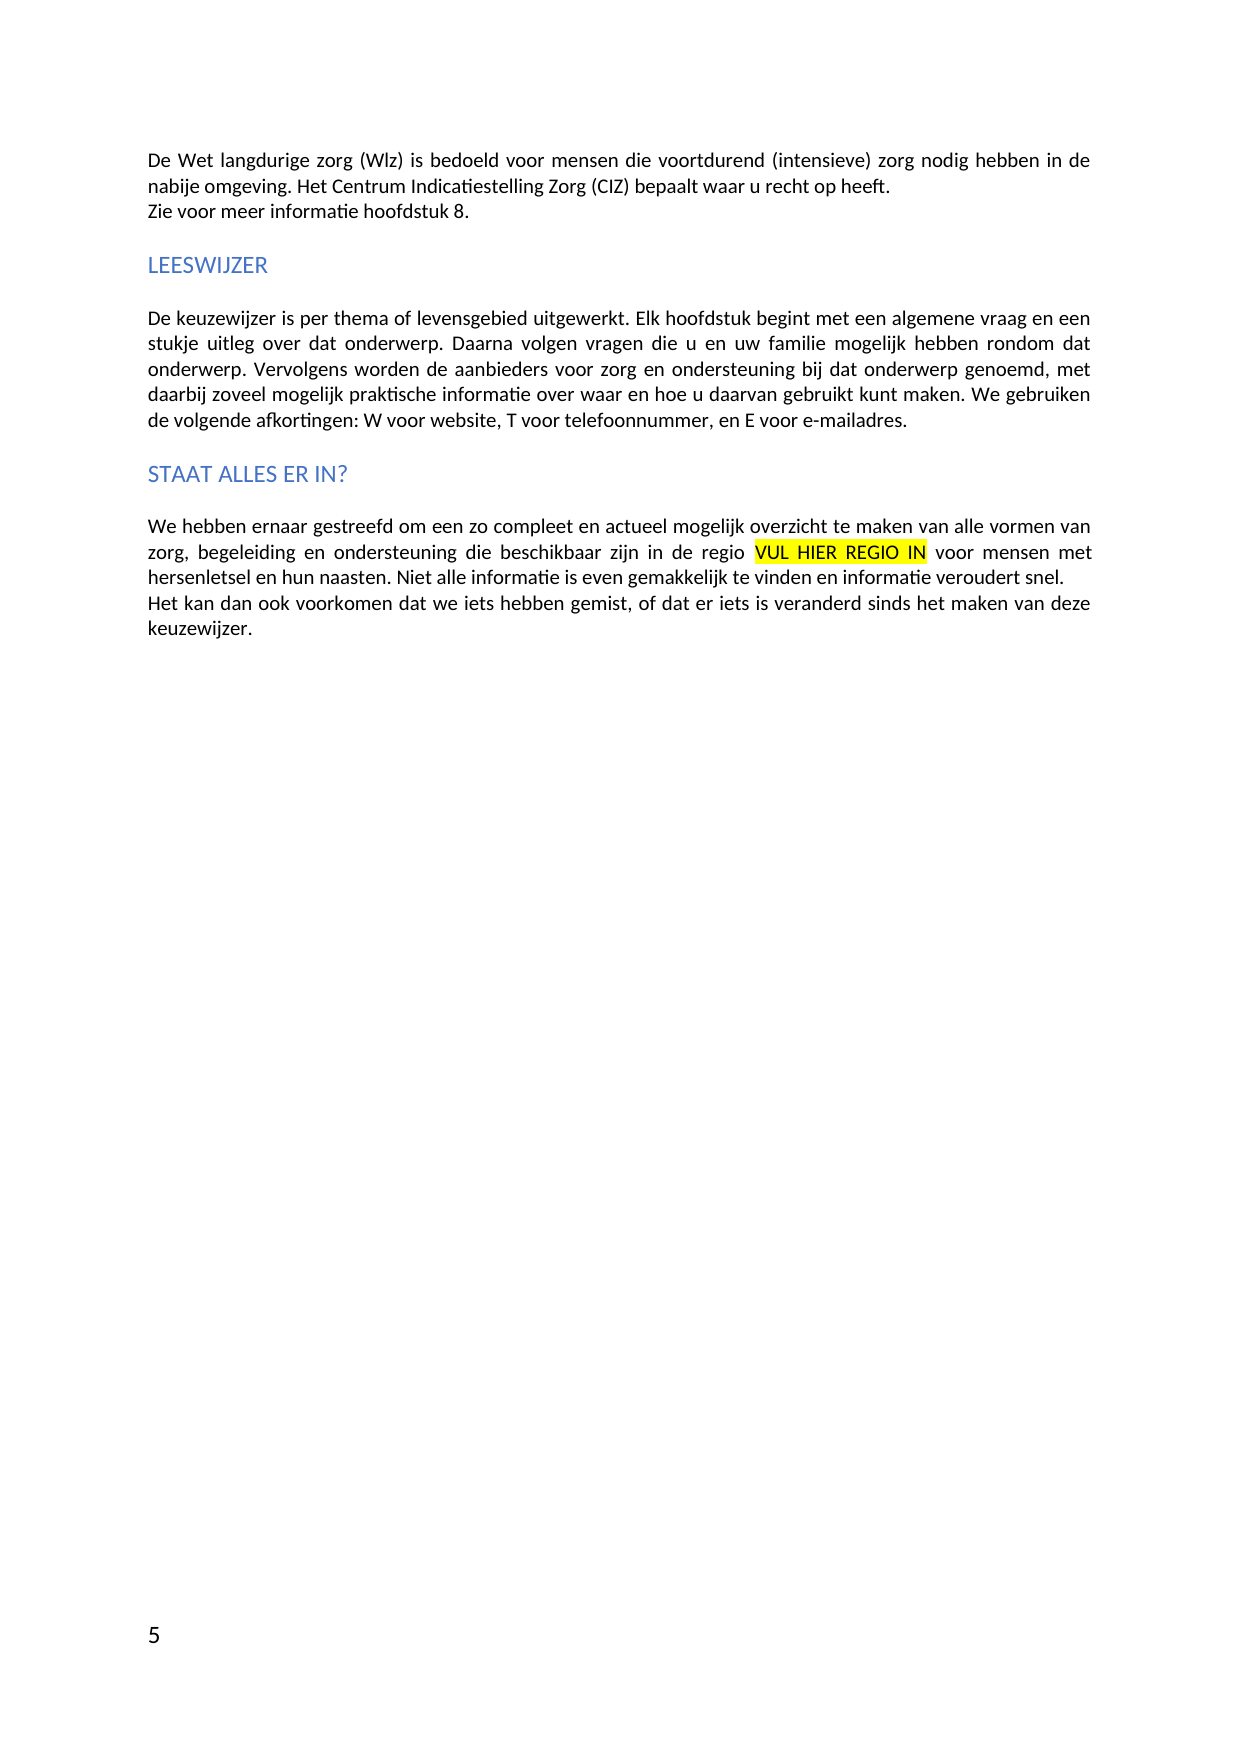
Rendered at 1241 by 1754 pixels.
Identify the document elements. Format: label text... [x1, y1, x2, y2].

text De keuzewijzer is per thema of levensgebied uitgewerkt. Elk hoofdstuk begint met een algemene vraag en een stukje uitleg over dat onderwerp. Daarna volgen vragen die u en uw familie mogelijk hebben rondom dat onderwerp. Vervolgens worden de aanbieders voor zorg en ondersteuning bij dat onderwerp genoemd, met daarbij zoveel mogelijk praktische informatie over waar en hoe u daarvan gebruikt kunt maken. We gebruiken de volgende afkortingen: W voor website, T voor telefoonnummer, en E voor e-mailadres. [148, 305, 1093, 432]
text LEESWIJZER [148, 249, 1093, 280]
text Het kan dan ook voorkomen dat we iets hebben gemist, of dat er iets is veranderd sinds het maken van deze keuzewijzer. [148, 590, 1093, 641]
text We hebben ernaar gestreefd om een zo compleet en actueel mogelijk overzicht te maken van alle vormen van zorg, begeleiding en ondersteuning die beschikbaar zijn in de regio VUL HIER REGIO IN voor mensen met hersenletsel en hun naasten. Niet alle informatie is even gemakkelijk te vinden en informatie veroudert snel. [148, 514, 1093, 590]
text Zie voor meer informatie hoofdstuk 8. [148, 198, 1093, 224]
text De Wet langdurige zorg (Wlz) is bedoeld voor mensen die voortdurend (intensieve) zorg nodig hebben in de nabije omgeving. Het Centrum Indicatiestelling Zorg (CIZ) bepaalt waar u recht op heeft. [148, 148, 1093, 198]
text STAAT ALLES ER IN? [148, 458, 1093, 488]
